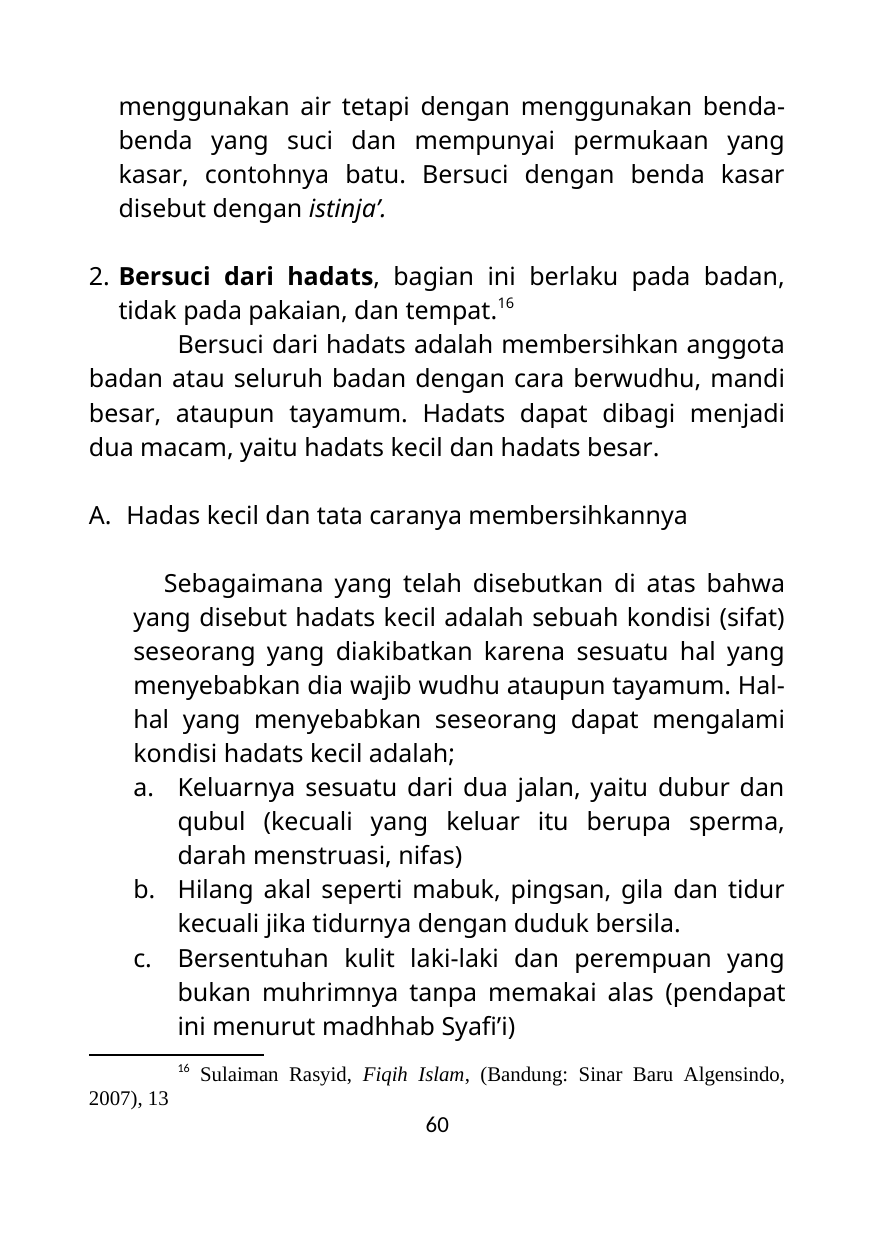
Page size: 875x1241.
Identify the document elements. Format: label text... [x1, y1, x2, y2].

list Sebagaimana yang telah disebutkan di atas bahwa yang disebut hadats kecil adalah sebuah kondisi (sifat) seseorang yang diakibatkan karena sesuatu hal yang menyebabkan dia wajib wudhu ataupun tayamum. Hal-hal yang menyebabkan seseorang dapat mengalami kondisi hadats kecil adalah; [133, 566, 785, 770]
list Hadas kecil dan tata caranya membersihkannya [89, 497, 785, 531]
list Hilang akal seperti mabuk, pingsan, gila dan tidur kecuali jika tidurnya dengan duduk bersila. [133, 872, 785, 940]
list Bersuci dari hadats, bagian ini berlaku pada badan, tidak pada pakaian, dan tempat. [89, 259, 785, 327]
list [118, 89, 785, 225]
list Keluarnya sesuatu dari dua jalan, yaitu dubur dan qubul (kecuali yang keluar itu berupa sperma, darah menstruasi, nifas) [133, 770, 785, 872]
list Bersuci dari hadats adalah membersihkan anggota badan atau seluruh badan dengan cara berwudhu, mandi besar, ataupun tayamum. Hadats dapat dibagi menjadi dua macam, yaitu hadats kecil dan hadats besar. [89, 327, 785, 463]
list Bersentuhan kulit laki-laki dan perempuan yang bukan muhrimnya tanpa memakai alas (pendapat ini menurut madhhab Syafi’i) [133, 940, 785, 1042]
